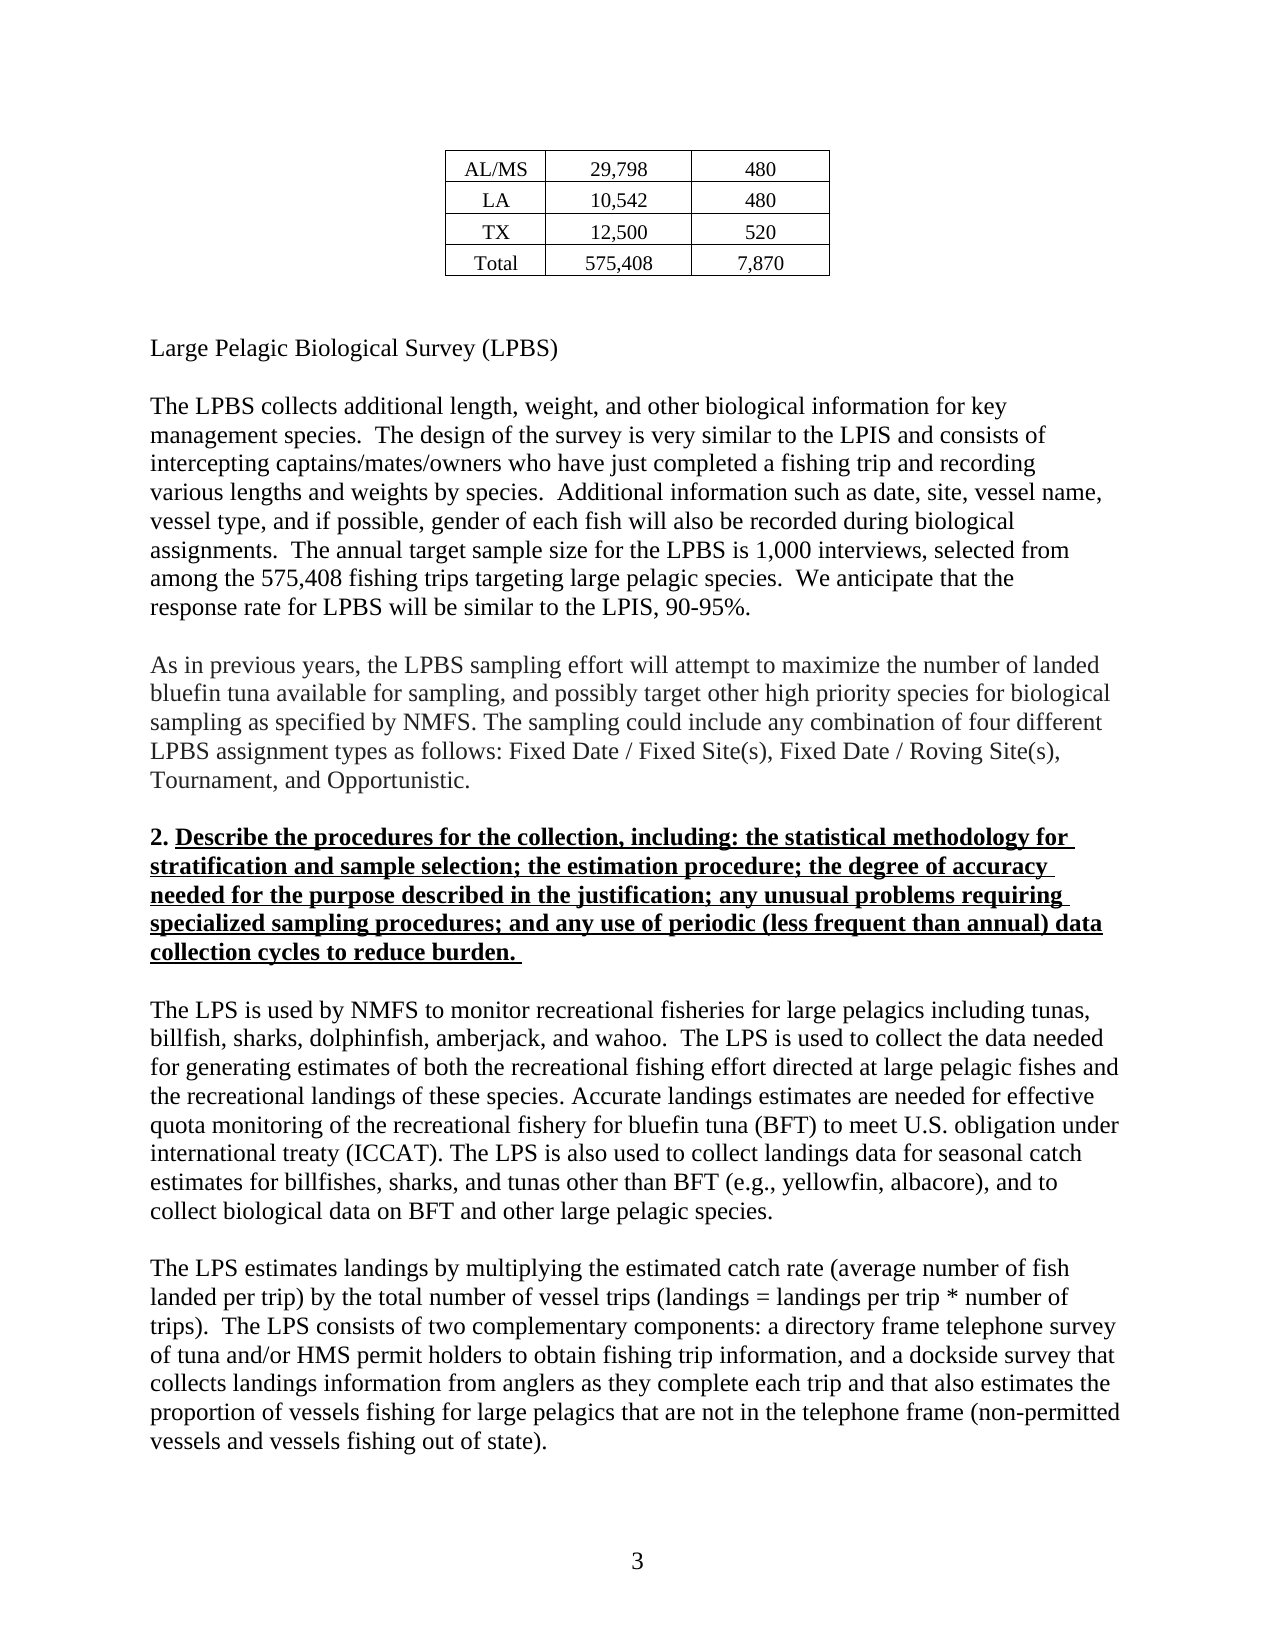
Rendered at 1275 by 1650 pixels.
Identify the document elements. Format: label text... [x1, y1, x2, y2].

table_cell 575,408 [546, 245, 691, 275]
table_cell 7,870 [692, 245, 829, 275]
table_cell 10,542 [546, 182, 691, 212]
text The LPS estimates landings by multiplying the estimated catch rate (average number of fish landed per trip) by the total number of vessel trips (landings = landings per trip * number of trips). The LPS consists of two complementary components: a directory frame telephone survey of tuna and/or HMS permit holders to obtain fishing trip information, and a dockside survey that collects landings information from anglers as they complete each trip and that also estimates the proportion of vessels fishing for large pelagics that are not in the telephone frame (non-permitted vessels and vessels fishing out of state). [150, 1253, 1125, 1455]
table_cell 480 [692, 182, 829, 212]
table_cell LA [446, 182, 545, 212]
text The LPBS collects additional length, weight, and other biological information for key management species. The design of the survey is very similar to the LPIS and consists of intercepting captains/mates/owners who have just completed a fishing trip and recording various lengths and weights by species. Additional information such as date, site, vessel name, vessel type, and if possible, gender of each fish will also be recorded during biological assignments. The annual target sample size for the LPBS is 1,000 interviews, selected from among the 575,408 fishing trips targeting large pelagic species. We anticipate that the response rate for LPBS will be similar to the LPIS, 90-95%. [150, 391, 1106, 621]
text The LPS is used by NMFS to monitor recreational fisheries for large pelagics including tunas, billfish, sharks, dolphinfish, amberjack, and wahoo. The LPS is used to collect the data needed for generating estimates of both the recreational fishing effort directed at large pelagic fishes and the recreational landings of these species. Accurate landings estimates are needed for effective quota monitoring of the recreational fishery for bluefin tuna (BFT) to meet U.S. obligation under international treaty (ICCAT). The LPS is also used to collect landings data for seasonal catch estimates for billfishes, sharks, and tunas other than BFT (e.g., yellowfin, albacore), and to collect biological data on BFT and other large pelagic species. [150, 995, 1125, 1225]
table_cell 12,500 [546, 214, 691, 244]
text Large Pelagic Biological Survey (LPBS) [150, 333, 1125, 362]
text 2. Describe the procedures for the collection, including: the statistical methodology for stratification and sample selection; the estimation procedure; the degree of accuracy needed for the purpose described in the justification; any unusual problems requiring specialized sampling procedures; and any use of periodic (less frequent than annual) data collection cycles to reduce burden. [150, 822, 1106, 966]
text As in previous years, the LPBS sampling effort will attempt to maximize the number of landed bluefin tuna available for sampling, and possibly target other high priority species for biological sampling as specified by NMFS. The sampling could include any combination of four different LPBS assignment types as follows: Fixed Date / Fixed Site(s), Fixed Date / Roving Site(s), Tournament, and Opportunistic. [150, 650, 1125, 793]
table_cell 520 [692, 214, 829, 244]
table_cell Total [446, 245, 545, 275]
table_cell 29,798 [546, 151, 691, 181]
table_cell TX [446, 214, 545, 244]
table_cell AL/MS [446, 151, 545, 181]
table_cell 480 [692, 151, 829, 181]
